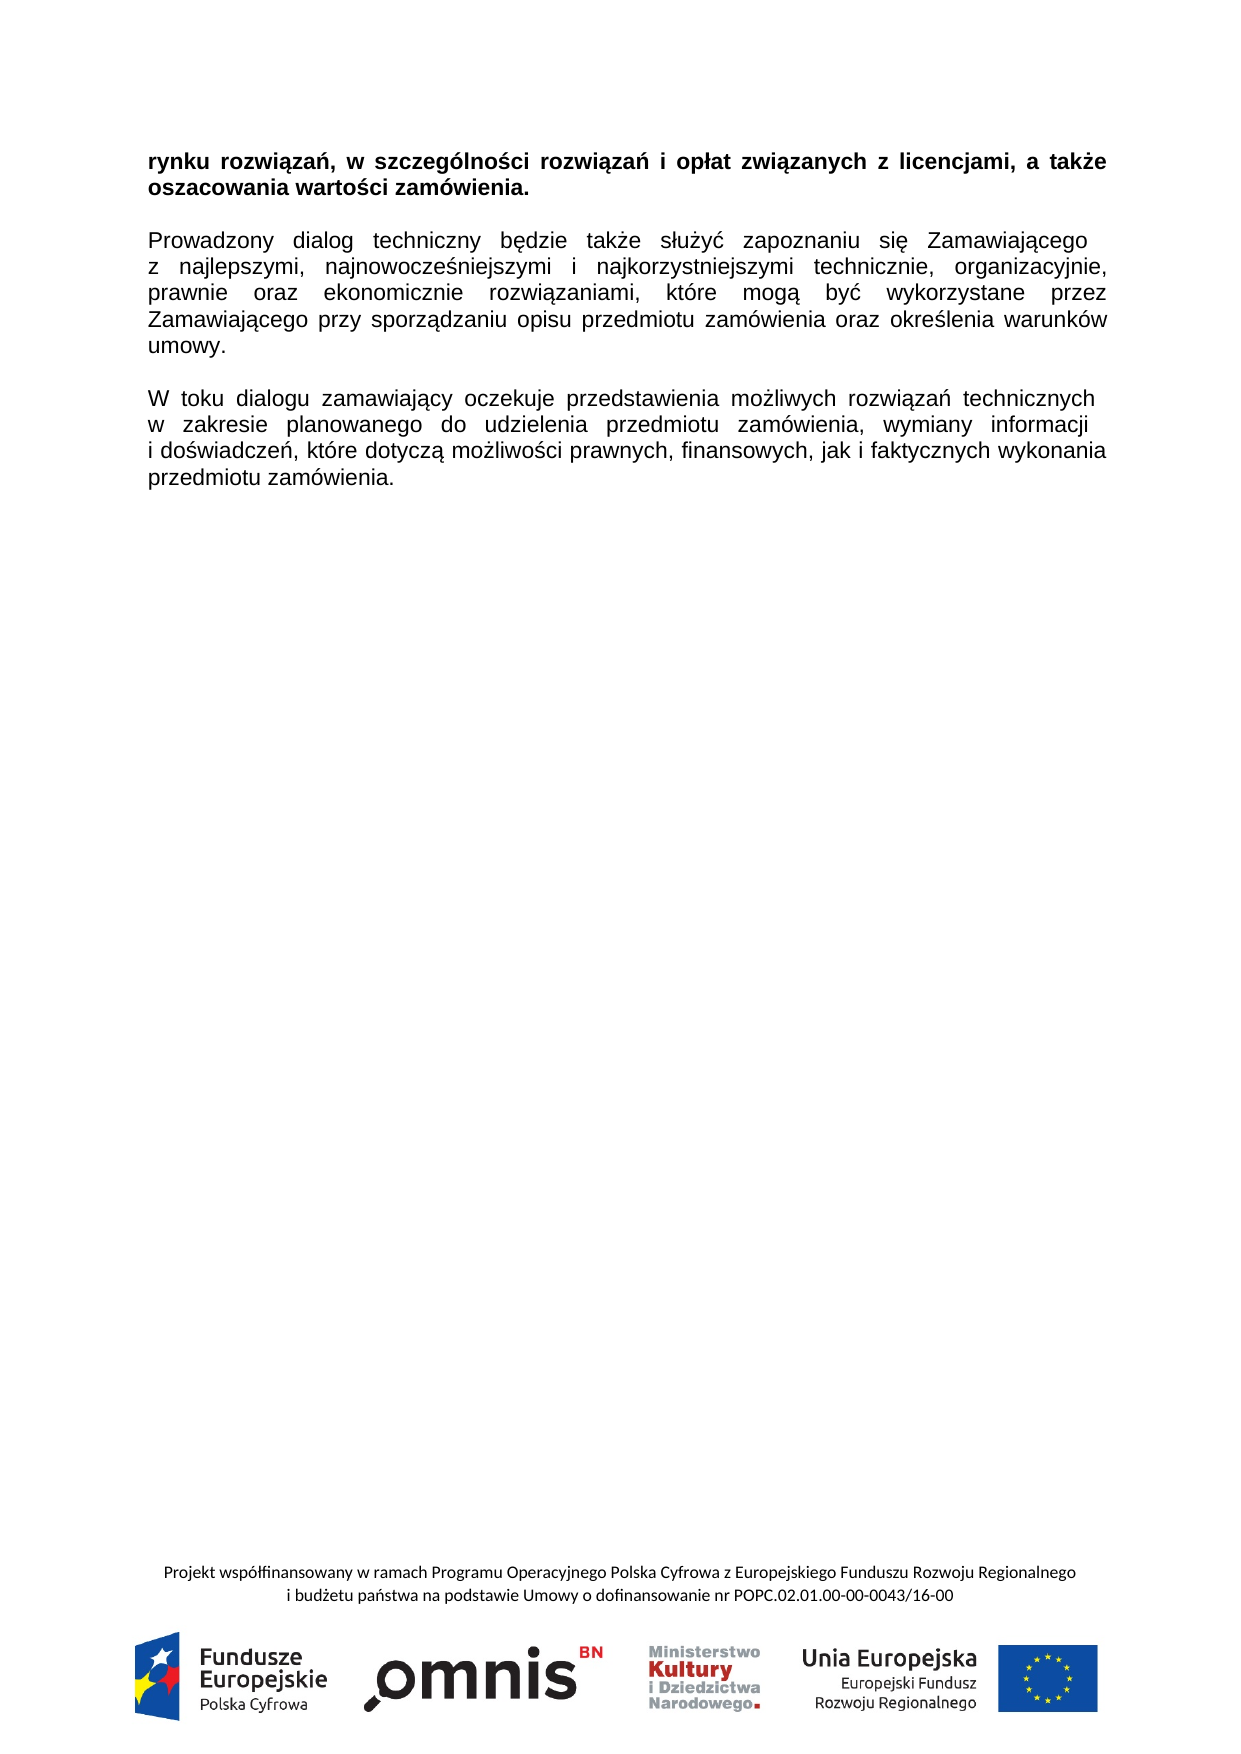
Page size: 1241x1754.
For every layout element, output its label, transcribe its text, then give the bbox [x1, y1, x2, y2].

picture [121, 1625, 1119, 1731]
text W toku dialogu zamawiający oczekuje przedstawienia możliwych rozwiązań technicznych w zakresie planowanego do udzielenia przedmiotu zamówienia, wymiany informacji i doświadczeń, które dotyczą możliwości prawnych, finansowych, jak i faktycznych wykonania przedmiotu zamówienia. [148, 385, 1107, 490]
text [148, 148, 1107, 200]
text Prowadzony dialog techniczny będzie także służyć zapoznaniu się Zamawiającego z najlepszymi, najnowocześniejszymi i najkorzystniejszymi technicznie, organizacyjnie, prawnie oraz ekonomicznie rozwiązaniami, które mogą być wykorzystane przez Zamawiającego przy sporządzaniu opisu przedmiotu zamówienia oraz określenia warunków umowy. [148, 227, 1107, 358]
